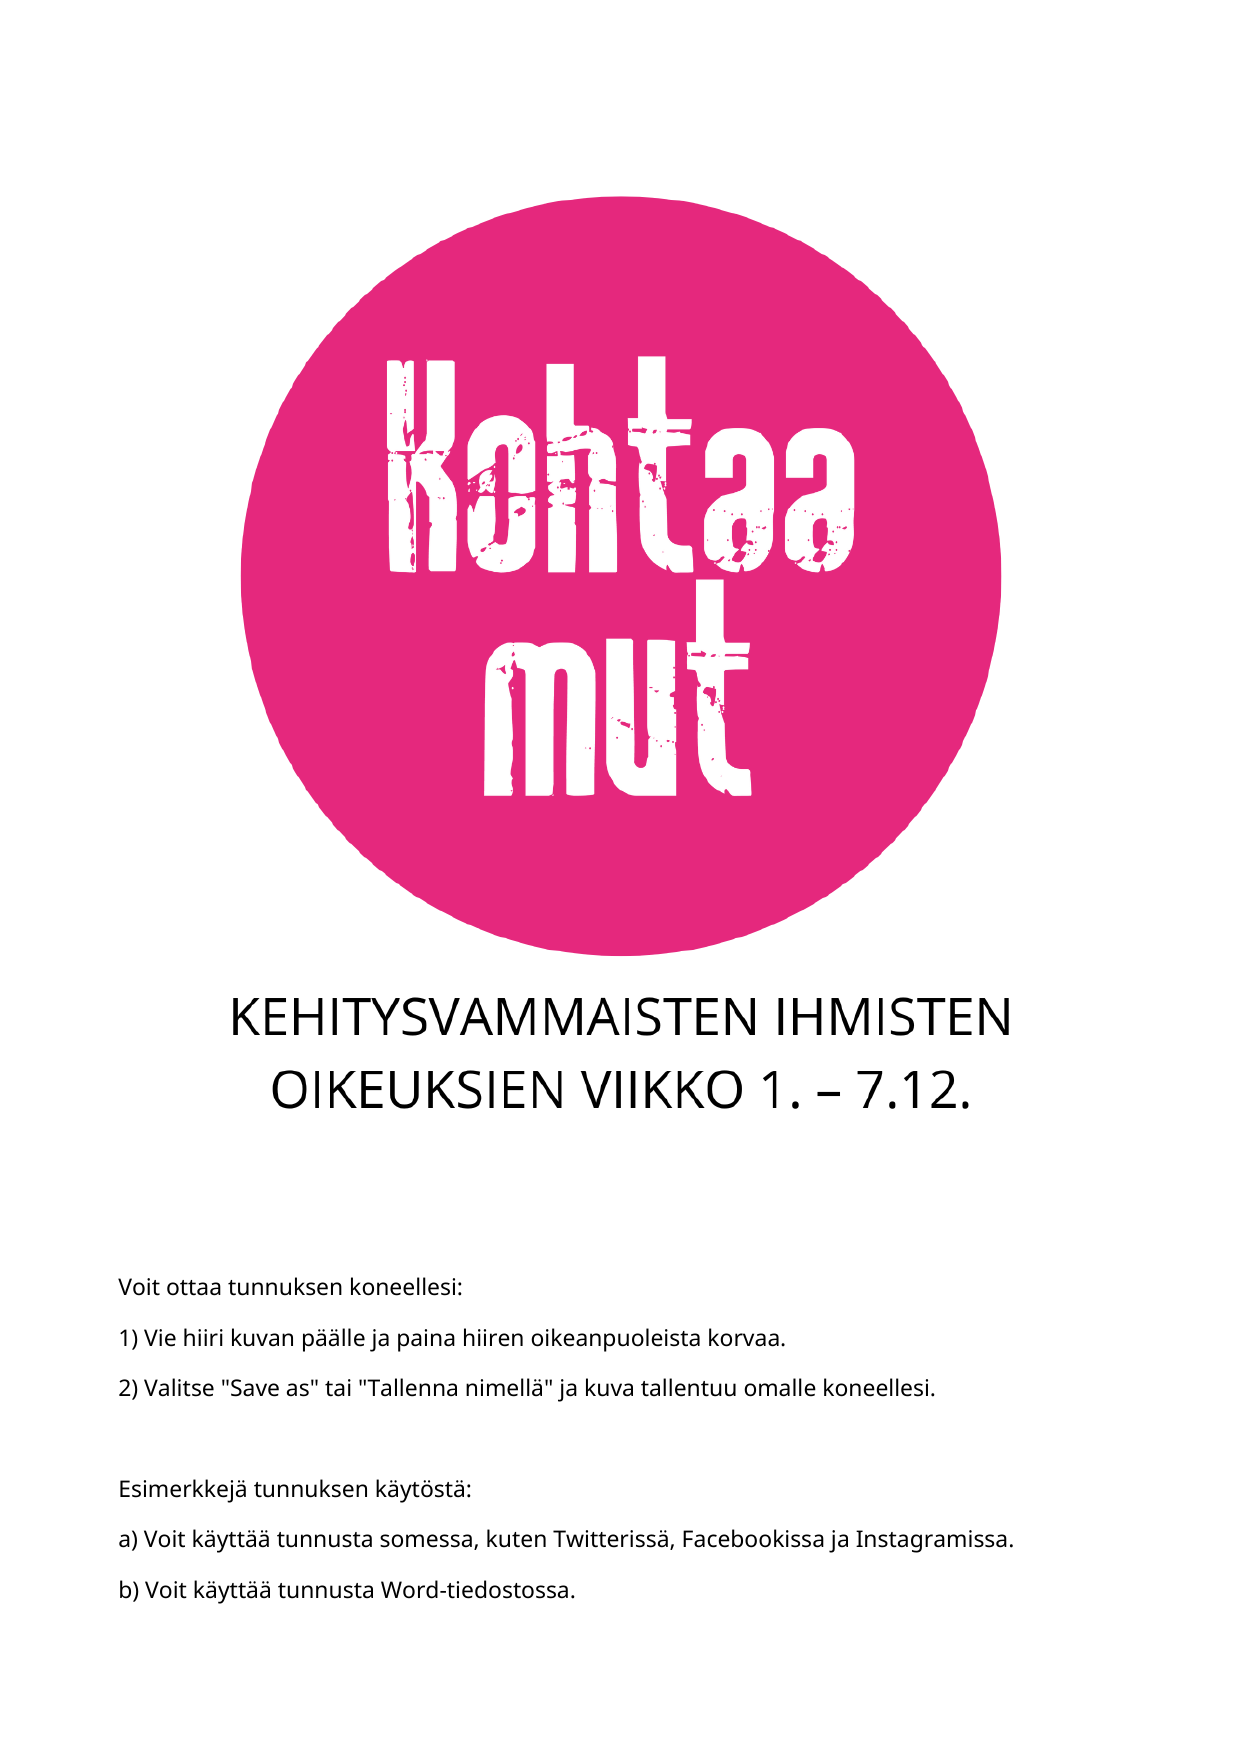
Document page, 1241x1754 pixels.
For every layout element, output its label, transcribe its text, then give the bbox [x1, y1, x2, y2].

text Voit ottaa tunnuksen koneellesi: [118, 1271, 1122, 1302]
text b) Voit käyttää tunnusta Word-tiedostossa. [118, 1574, 1122, 1605]
text Esimerkkejä tunnuksen käytöstä: [118, 1473, 1122, 1504]
text 1) Vie hiiri kuvan päälle ja paina hiiren oikeanpuoleista korvaa. [118, 1322, 1122, 1353]
picture [118, 147, 1123, 1152]
text a) Voit käyttää tunnusta somessa, kuten Twitterissä, Facebookissa ja Instagramissa. [118, 1523, 1122, 1554]
text 2) Valitse "Save as" tai "Tallenna nimellä" ja kuva tallentuu omalle koneellesi. [118, 1372, 1122, 1403]
